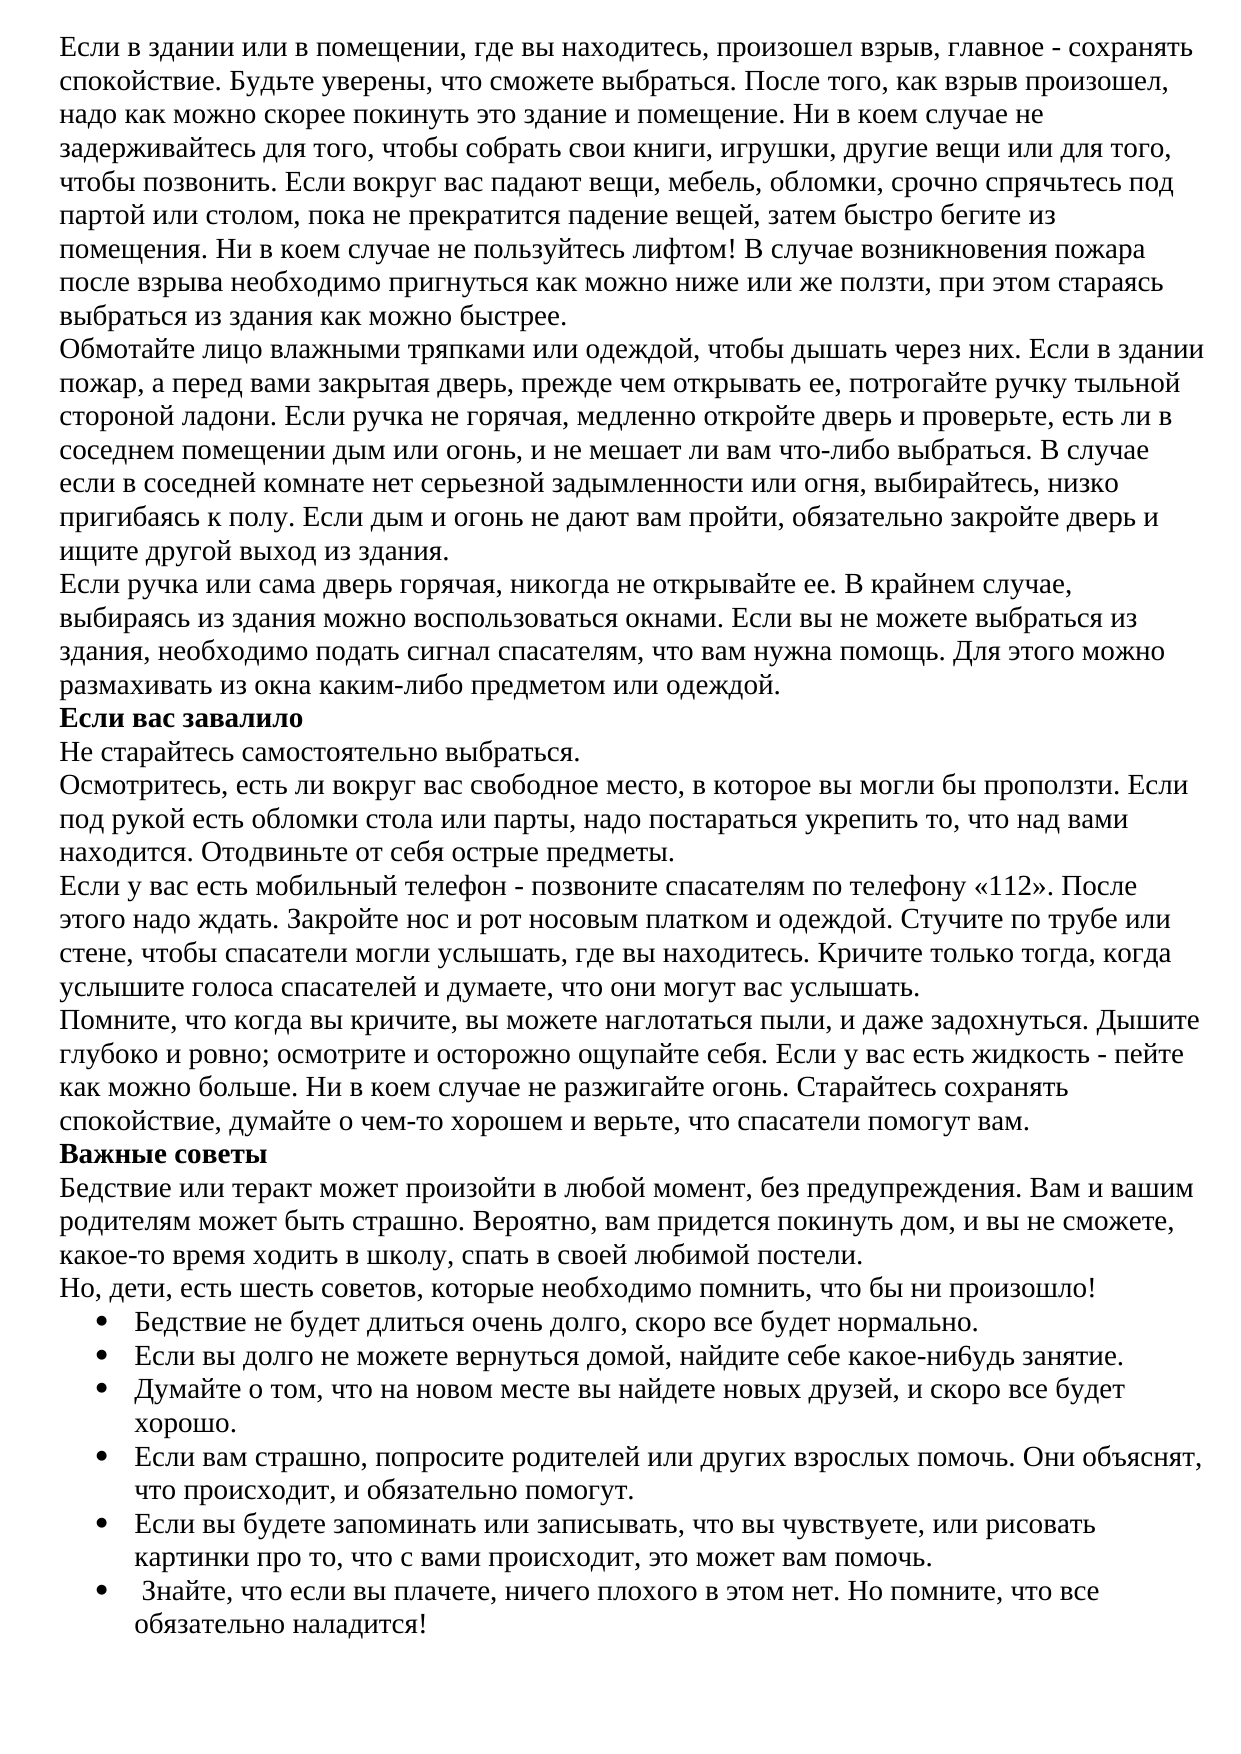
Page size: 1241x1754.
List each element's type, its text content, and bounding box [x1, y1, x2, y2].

text Осмотритесь, есть ли вокруг вас свободное место, в которое вы могли бы проползти. Если под рукой есть обломки стола или парты, надо постараться укрепить то, что над вами находится. Отодвиньте от себя острые предметы. [59, 767, 1211, 868]
text Но, дети, есть шесть советов, которые необходимо помнить, что бы ни произошло! [59, 1271, 1211, 1304]
text Не старайтесь самостоятельно выбраться. [59, 734, 1211, 767]
text Если у вас есть мобильный телефон - позвоните спасателям по телефону «112». После этого надо ждать. Закройте нос и рот носовым платком и одеждой. Стучите по трубе или стене, чтобы спасатели могли услышать, где вы находитесь. Кричите только тогда, когда услышите голоса спасателей и думаете, что они могут вас услышать. [59, 868, 1211, 1002]
text Бедствие или теракт может произойти в любой момент, без предупреждения. Вам и вашим родителям может быть страшно. Вероятно, вам придется покинуть дом, и вы не сможете, какое-то время ходить в школу, спать в своей любимой постели. [59, 1170, 1211, 1271]
list Если вы долго не можете вернуться домой, найдите себе какое-ни6удь занятие. [97, 1338, 1211, 1371]
list Бедствие не будет длиться очень долго, скоро все будет нормально. [97, 1304, 1211, 1338]
text Если в здании или в помещении, где вы находитесь, произошел взрыв, главное - сохранять спокойствие. Будьте уверены, что сможете выбраться. После того, как взрыв произошел, надо как можно скорее покинуть это здание и помещение. Ни в коем случае не задерживайтесь для того, чтобы собрать свои книги, игрушки, другие вещи или для того, чтобы позвонить. Если вокруг вас падают вещи, мебель, обломки, срочно спрячьтесь под партой или столом, пока не прекратится падение вещей, затем быстро бегите из помещения. Ни в коем случае не пользуйтесь лифтом! В случае возникновения пожара после взрыва необходимо пригнуться как можно ниже или же ползти, при этом стараясь выбраться из здания как можно быстрее. [59, 29, 1211, 331]
list Если вам страшно, попросите родителей или других взрослых помочь. Они объяснят, что происходит, и обязательно помогут. [97, 1439, 1211, 1506]
list Думайте о том, что на новом месте вы найдете новых друзей, и скоро все будет хорошо. [97, 1371, 1211, 1439]
text Помните, что когда вы кричите, вы можете наглотаться пыли, и даже задохнуться. Дышите глубоко и ровно; осмотрите и осторожно ощупайте себя. Если у вас есть жидкость - пейте как можно больше. Ни в коем случае не разжигайте огонь. Старайтесь сохранять спокойствие, думайте о чем-то хорошем и верьте, что спасатели помогут вам. [59, 1002, 1211, 1136]
list Если вы будете запоминать или записывать, что вы чувствуете, или рисовать картинки про то, что с вами происходит, это может вам помочь. [97, 1506, 1211, 1573]
text Обмотайте лицо влажными тряпками или одеждой, чтобы дышать через них. Если в здании пожар, а перед вами закрытая дверь, прежде чем открывать ее, потрогайте ручку тыльной стороной ладони. Если ручка не горячая, медленно откройте дверь и проверьте, есть ли в соседнем помещении дым или огонь, и не мешает ли вам что-либо выбраться. В случае если в соседней комнате нет серьезной задымленности или огня, выбирайтесь, низко пригибаясь к полу. Если дым и огонь не дают вам пройти, обязательно закройте дверь и ищите другой выход из здания. [59, 331, 1211, 566]
text Если ручка или сама дверь горячая, никогда не открывайте ее. В крайнем случае, выбираясь из здания можно воспользоваться окнами. Если вы не можете выбраться из здания, необходимо подать сигнал спасателям, что вам нужна помощь. Для этого можно размахивать из окна каким-либо предметом или одеждой. [59, 566, 1211, 700]
list Знайте, что если вы плачете, ничего плохого в этом нет. Но помните, что все обязательно наладится! [97, 1573, 1211, 1640]
text Важные советы [59, 1136, 1211, 1170]
text Если вас завалило [59, 700, 1211, 734]
